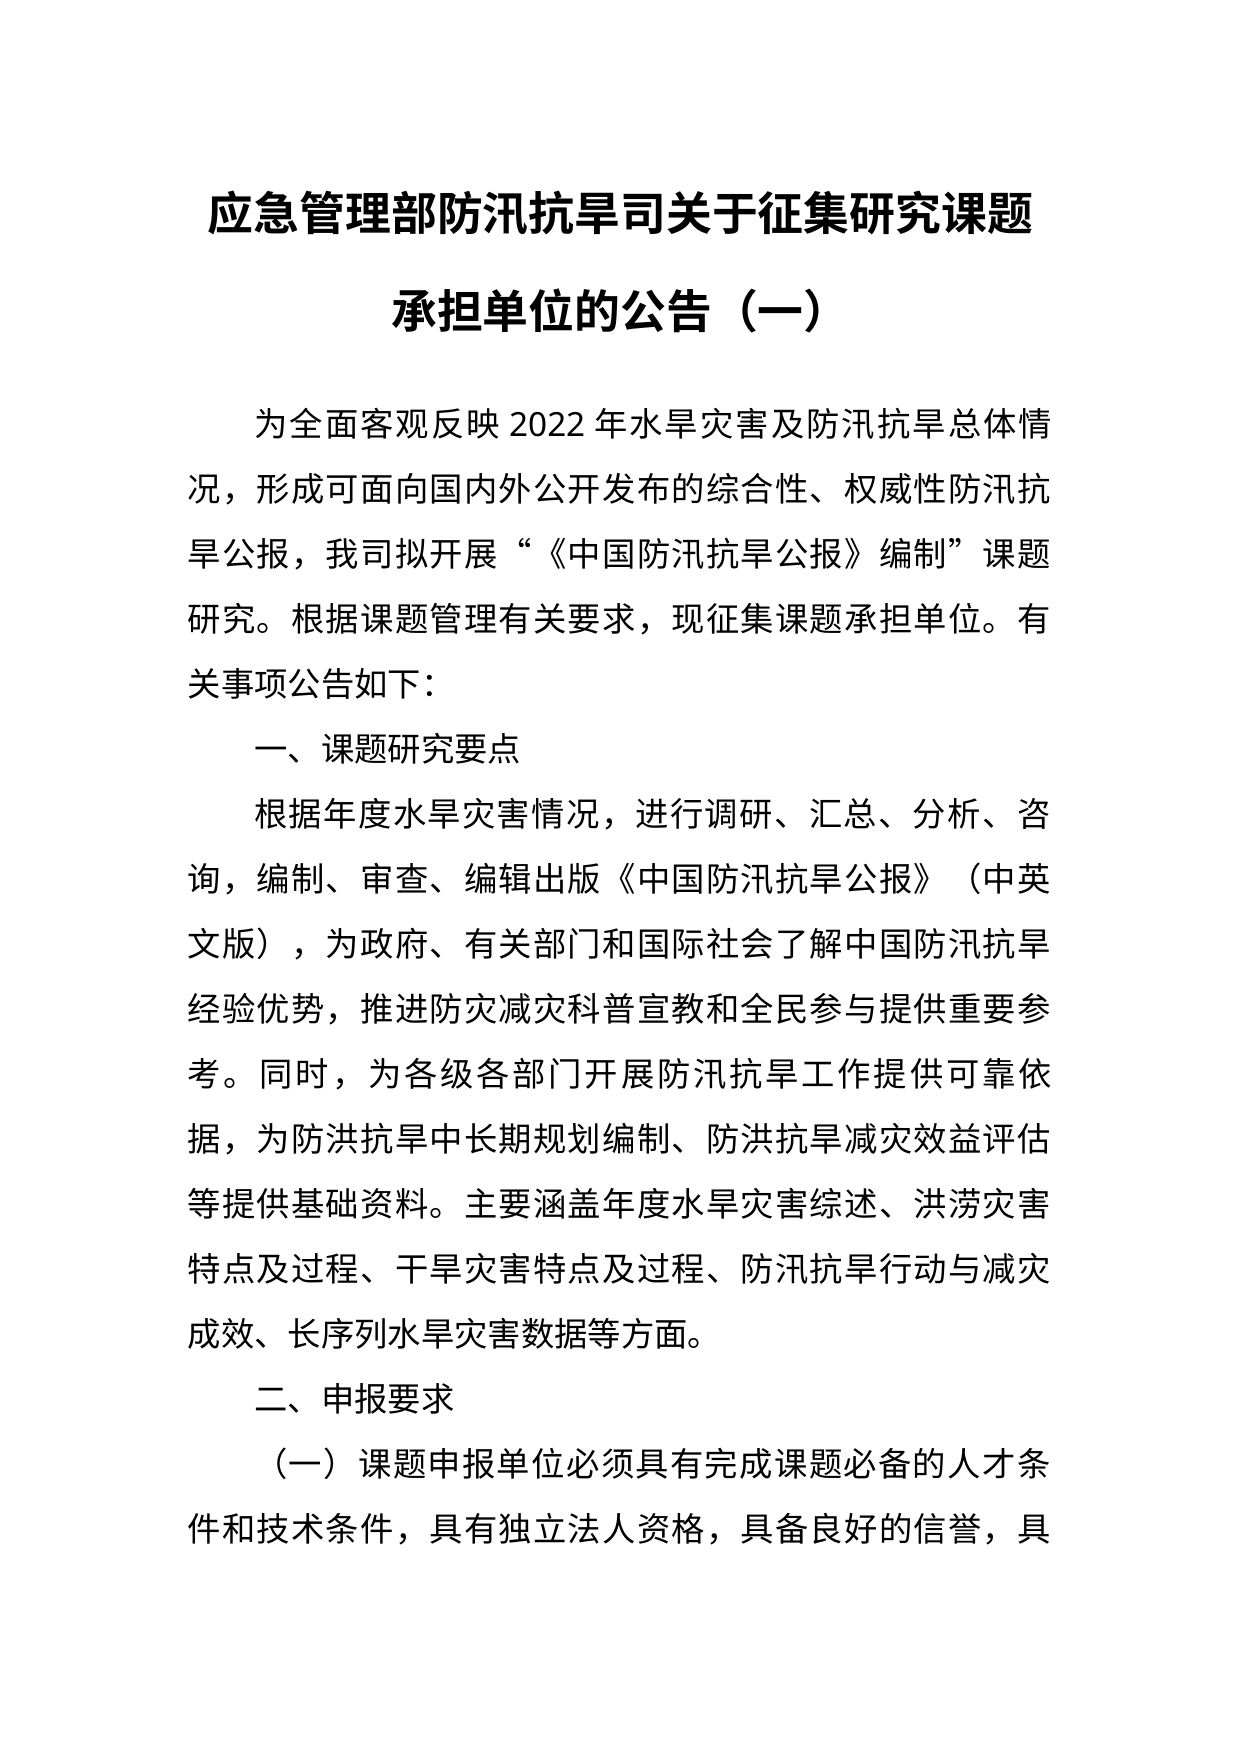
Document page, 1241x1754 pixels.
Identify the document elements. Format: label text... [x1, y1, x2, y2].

text 为全面客观反映2022年水旱灾害及防汛抗旱总体情况，形成可面向国内外公开发布的综合性、权威性防汛抗旱公报，我司拟开展“《中国防汛抗旱公报》编制”课题研究。根据课题管理有关要求，现征集课题承担单位。有关事项公告如下： [187, 389, 1053, 714]
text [187, 1429, 1053, 1559]
text 一、课题研究要点 [187, 714, 1053, 779]
text 根据年度水旱灾害情况，进行调研、汇总、分析、咨询，编制、审查、编辑出版《中国防汛抗旱公报》（中英文版），为政府、有关部门和国际社会了解中国防汛抗旱经验优势，推进防灾减灾科普宣教和全民参与提供重要参考。同时，为各级各部门开展防汛抗旱工作提供可靠依据，为防洪抗旱中长期规划编制、防洪抗旱减灾效益评估等提供基础资料。主要涵盖年度水旱灾害综述、洪涝灾害特点及过程、干旱灾害特点及过程、防汛抗旱行动与减灾成效、长序列水旱灾害数据等方面。 [187, 779, 1053, 1364]
text 应急管理部防汛抗旱司关于征集研究课题 [187, 162, 1053, 259]
text 承担单位的公告（一） [187, 259, 1053, 357]
text 二、申报要求 [187, 1364, 1053, 1429]
